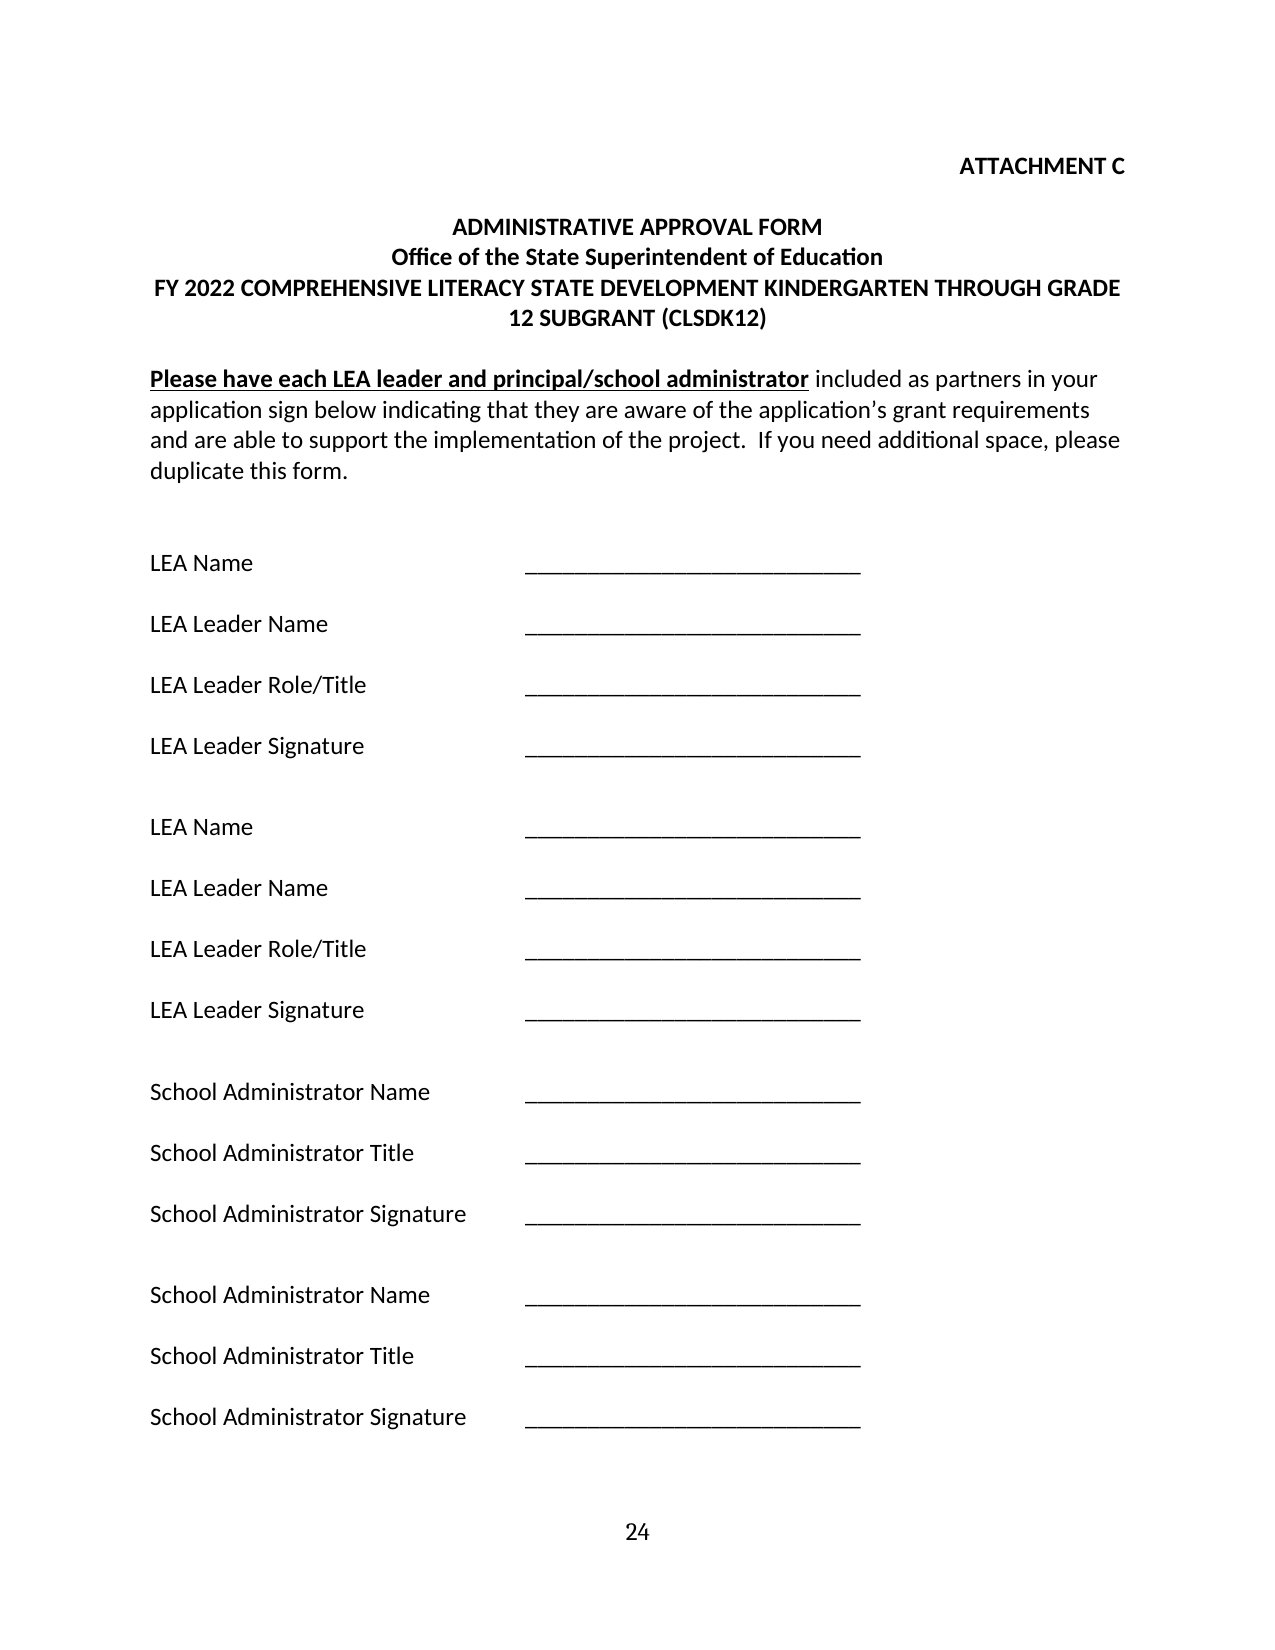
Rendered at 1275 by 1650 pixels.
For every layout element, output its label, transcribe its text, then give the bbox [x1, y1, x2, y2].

text School Administrator Name ___________________________ [150, 1076, 1125, 1106]
text Please have each LEA leader and principal/school administrator included as partners in your application sign below indicating that they are aware of the application’s grant requirements and are able to support the implementation of the project. If you need additional space, please duplicate this form. [150, 364, 1125, 486]
text School Administrator Name ___________________________ [150, 1279, 1125, 1310]
text LEA Leader Role/Title ___________________________ [150, 669, 1125, 699]
text LEA Name ___________________________ [150, 811, 1125, 842]
text LEA Leader Name ___________________________ [150, 608, 1125, 638]
text LEA Name ___________________________ [150, 547, 1125, 577]
text LEA Leader Role/Title ___________________________ [150, 933, 1125, 964]
text LEA Leader Signature ___________________________ [150, 994, 1125, 1025]
text School Administrator Title ___________________________ [150, 1137, 1125, 1167]
text Office of the State Superintendent of Education [150, 242, 1125, 272]
text School Administrator Signature ___________________________ [150, 1401, 1125, 1432]
text ATTACHMENT C [150, 150, 1125, 181]
text LEA Leader Signature ___________________________ [150, 730, 1125, 760]
text School Administrator Signature ___________________________ [150, 1198, 1125, 1228]
text ADMINISTRATIVE APPROVAL FORM [150, 211, 1125, 242]
text FY 2022 Comprehensive literacy state development Kindergarten Through GRADE 12 SUBGRANT (CLSDK12) [150, 272, 1125, 333]
text LEA Leader Name ___________________________ [150, 872, 1125, 903]
text School Administrator Title ___________________________ [150, 1340, 1125, 1371]
